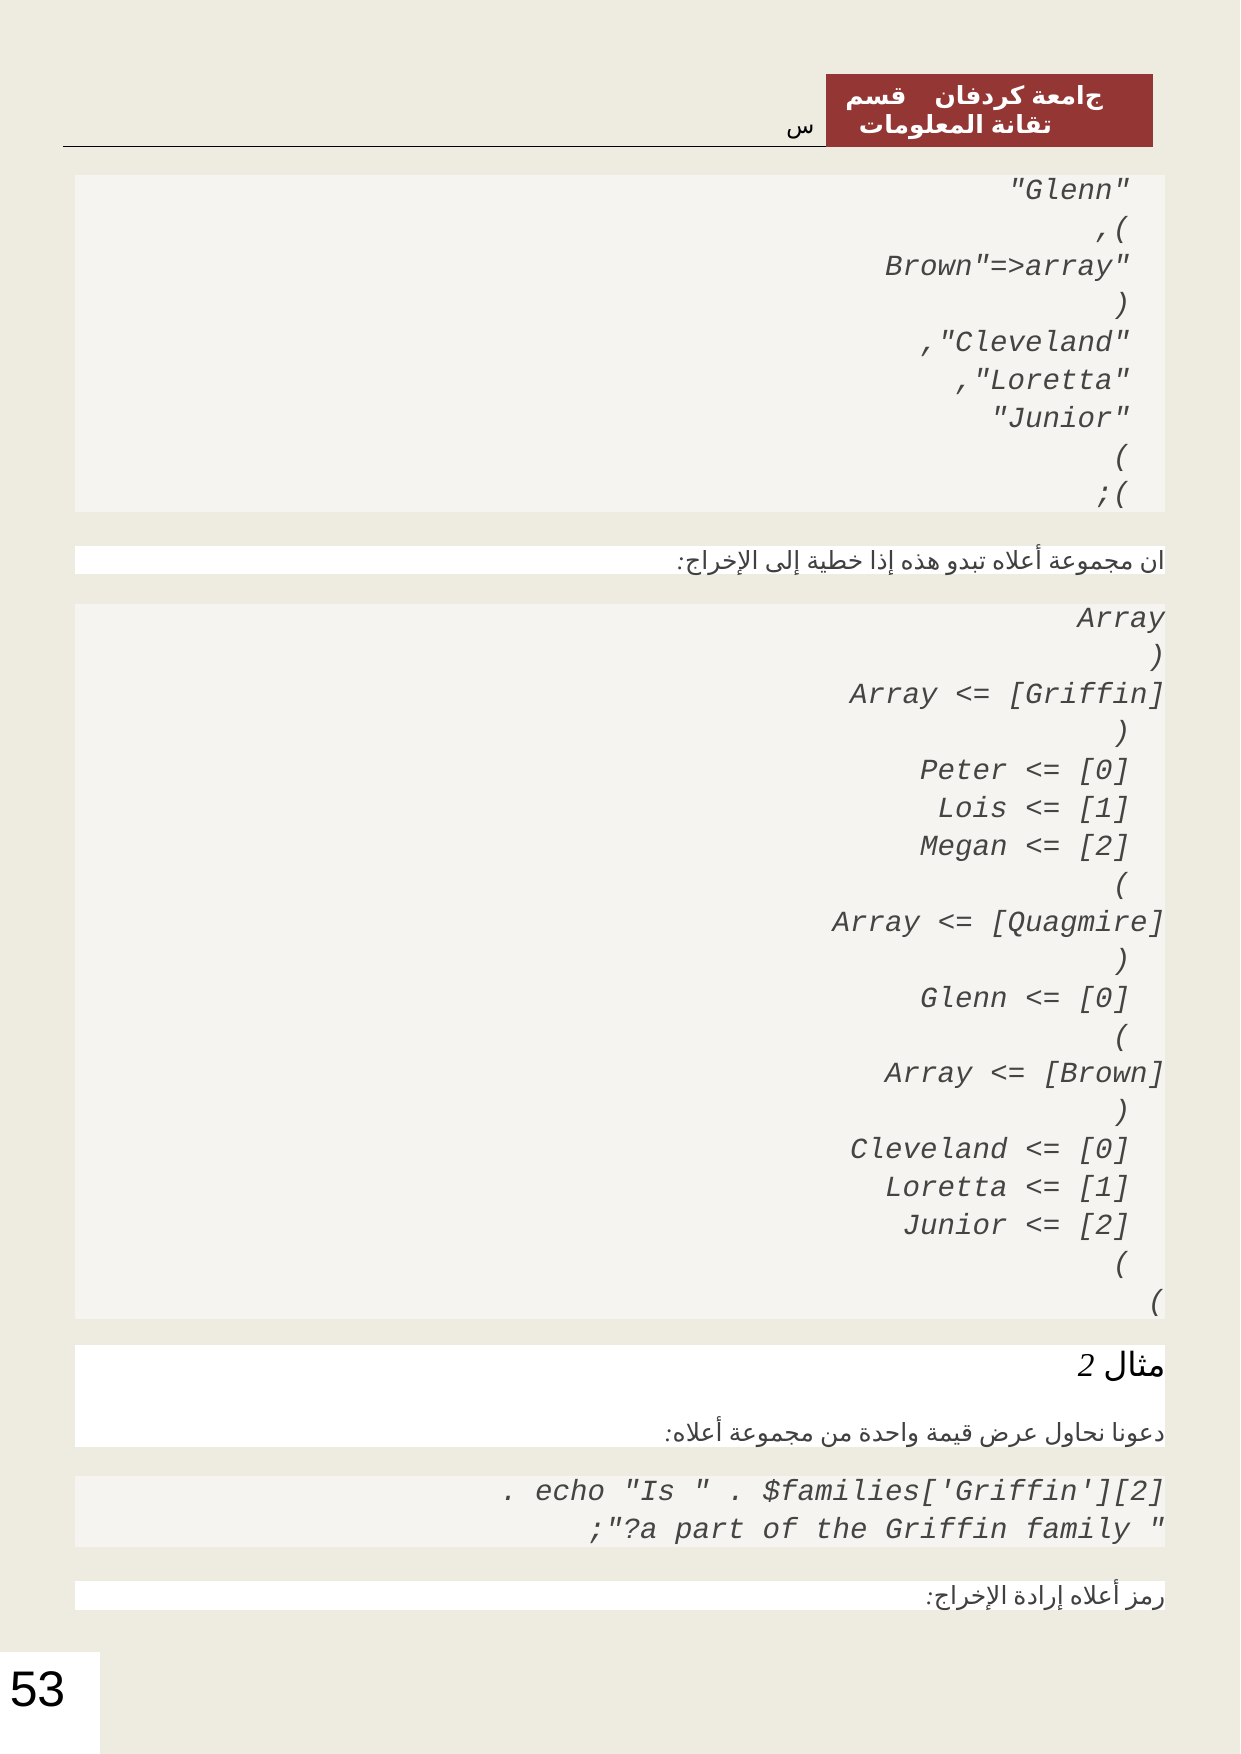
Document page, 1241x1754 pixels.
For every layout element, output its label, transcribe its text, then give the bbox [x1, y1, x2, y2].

text رمز أعلاه إرادة الإخراج: [75, 1581, 1165, 1610]
text echo "Is " . $families['Griffin'][2] . " a part of the Griffin family?"; [75, 1476, 1165, 1547]
subtitle مثال 2 [75, 1345, 1165, 1383]
text Array ( [Griffin] => Array ( [0] => Peter [1] => Lois [2] => Megan ) [Quagmire] => Array ( [0] => Glenn ) [Brown] => Array ( [0] => Cleveland [1] => Loretta [2] => Junior ) ) [75, 604, 1165, 1319]
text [75, 175, 1165, 512]
text ان مجموعة أعلاه تبدو هذه إذا خطية إلى الإخراج: [75, 546, 1165, 574]
text دعونا نحاول عرض قيمة واحدة من مجموعة أعلاه: [75, 1418, 1165, 1447]
